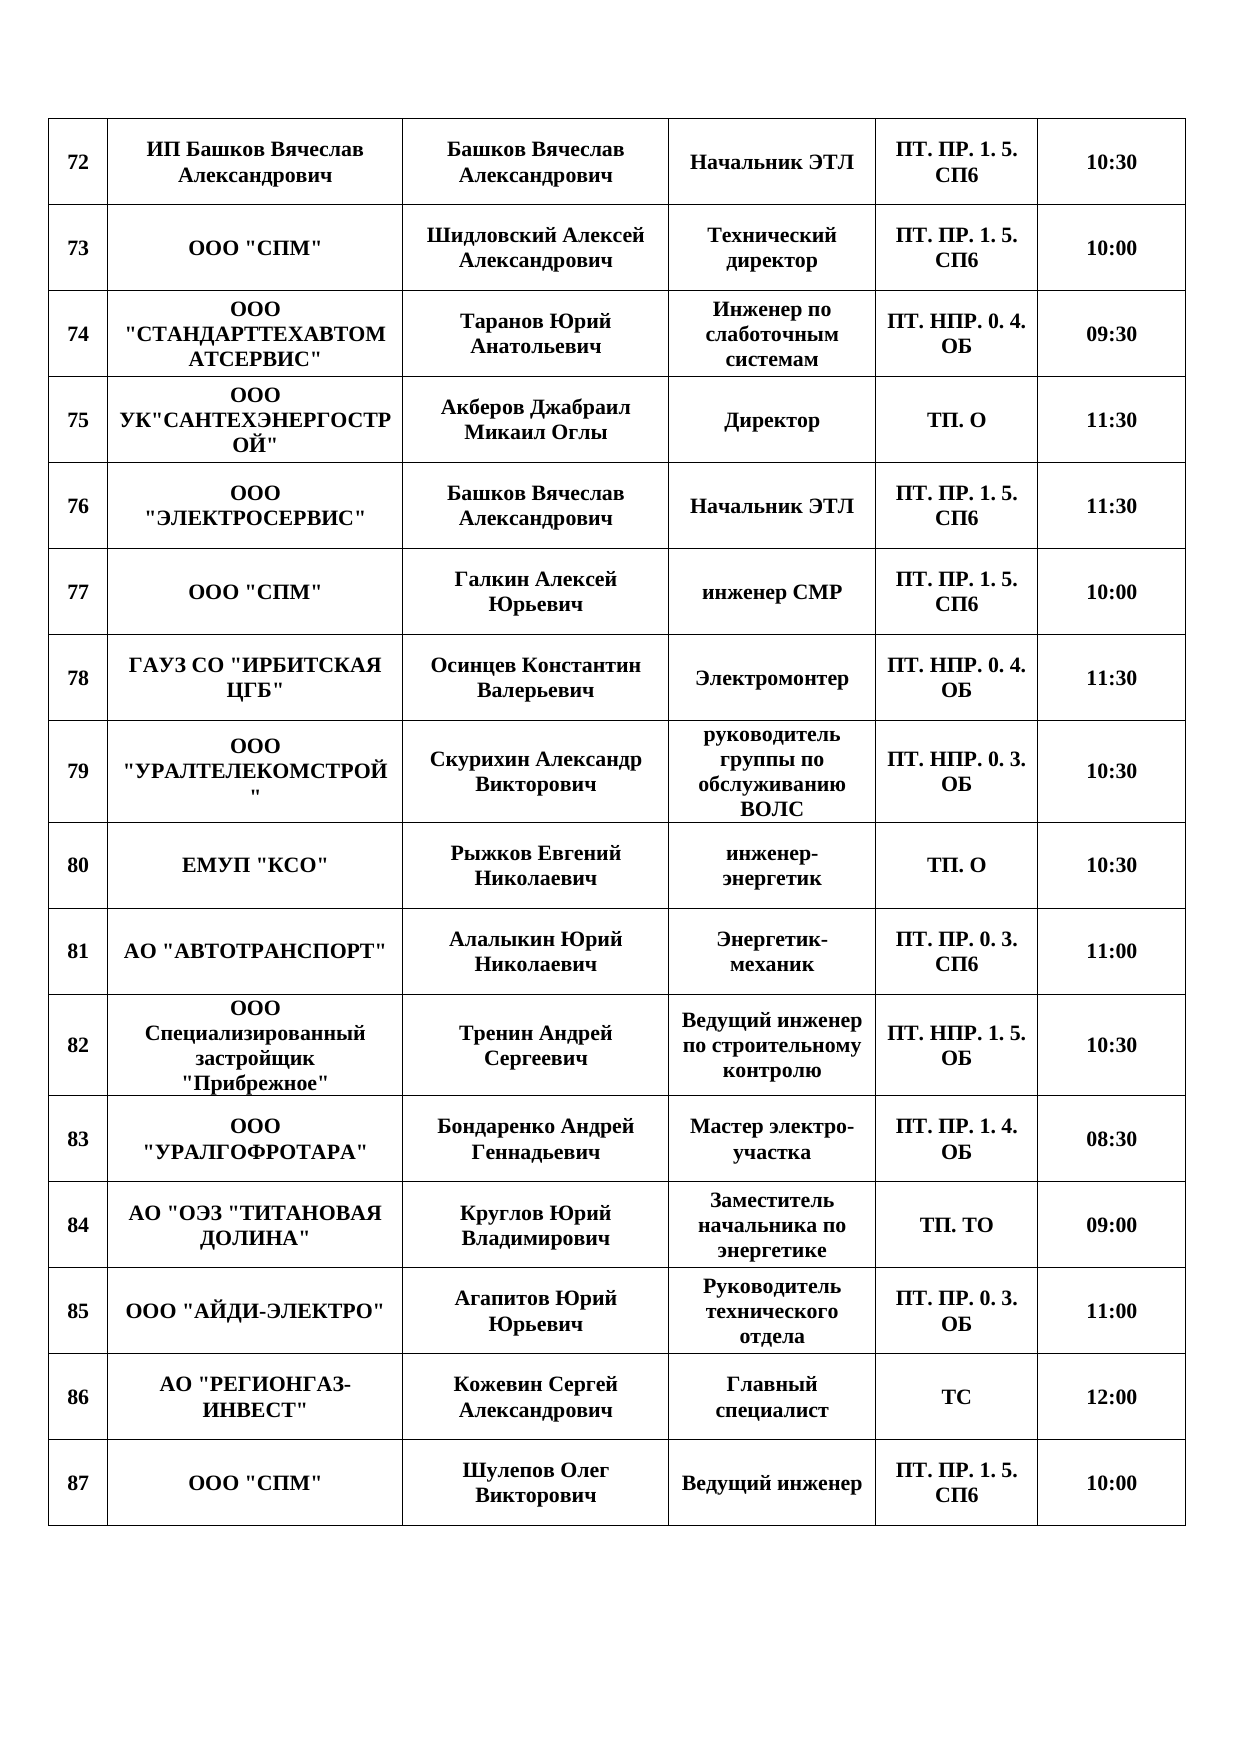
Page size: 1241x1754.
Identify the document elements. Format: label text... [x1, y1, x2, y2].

table_cell АО "АВТОТРАНСПОРТ" [108, 909, 402, 993]
table_cell ООО "СТАНДАРТТЕХАВТОМАТСЕРВИС" [108, 291, 402, 376]
table_cell 10:30 [1038, 721, 1185, 822]
table_cell 10:00 [1038, 549, 1185, 634]
table_cell Круглов Юрий Владимирович [403, 1182, 668, 1267]
table_cell 10:30 [1038, 119, 1185, 204]
table_cell ООО "УРАЛТЕЛЕКОМСТРОЙ" [108, 721, 402, 822]
table_cell ПТ. ПР. 1. 5. СП6 [876, 1440, 1037, 1525]
table_cell Ведущий инженер [669, 1440, 875, 1525]
table_cell ЕМУП "КСО" [108, 823, 402, 907]
table_cell Начальник ЭТЛ [669, 463, 875, 548]
table_cell 78 [49, 635, 107, 720]
table_cell 12:00 [1038, 1354, 1185, 1439]
table_cell Энергетик-механик [669, 909, 875, 993]
table_cell 09:30 [1038, 291, 1185, 376]
table_cell 84 [49, 1182, 107, 1267]
table_cell 11:30 [1038, 377, 1185, 462]
table_cell ТП. О [876, 377, 1037, 462]
table_cell 11:00 [1038, 909, 1185, 993]
table_cell ГАУЗ СО "ИРБИТСКАЯ ЦГБ" [108, 635, 402, 720]
table_cell Шидловский Алексей Александрович [403, 205, 668, 290]
table_cell 08:30 [1038, 1096, 1185, 1181]
table_cell Тренин Андрей Сергеевич [403, 995, 668, 1095]
table_cell 74 [49, 291, 107, 376]
table_cell Главный специалист [669, 1354, 875, 1439]
table_cell Шулепов Олег Викторович [403, 1440, 668, 1525]
table_cell 09:00 [1038, 1182, 1185, 1267]
table_cell АО "ОЭЗ "ТИТАНОВАЯ ДОЛИНА" [108, 1182, 402, 1267]
table_cell ООО "СПМ" [108, 549, 402, 634]
table_cell ООО Специализированный застройщик "Прибрежное" [108, 995, 402, 1095]
table_cell ПТ. ПР. 1. 5. СП6 [876, 549, 1037, 634]
table_cell 10:30 [1038, 823, 1185, 907]
table_cell 10:00 [1038, 1440, 1185, 1525]
table_cell Агапитов Юрий Юрьевич [403, 1268, 668, 1353]
table_cell 76 [49, 463, 107, 548]
table_cell 10:30 [1038, 995, 1185, 1095]
table_cell ТС [876, 1354, 1037, 1439]
table_cell Галкин Алексей Юрьевич [403, 549, 668, 634]
table_cell 11:00 [1038, 1268, 1185, 1353]
table_cell 86 [49, 1354, 107, 1439]
table_cell 73 [49, 205, 107, 290]
table_cell инженер-энергетик [669, 823, 875, 907]
table_cell Директор [669, 377, 875, 462]
table_cell Рыжков Евгений Николаевич [403, 823, 668, 907]
table_cell Заместитель начальника по энергетике [669, 1182, 875, 1267]
table_cell ООО "УРАЛГОФРОТАРА" [108, 1096, 402, 1181]
table_cell ТП. О [876, 823, 1037, 907]
table_cell ООО "АЙДИ-ЭЛЕКТРО" [108, 1268, 402, 1353]
table_cell Осинцев Константин Валерьевич [403, 635, 668, 720]
table_cell Таранов Юрий Анатольевич [403, 291, 668, 376]
table_cell ПТ. ПР. 1. 5. СП6 [876, 463, 1037, 548]
table_cell 85 [49, 1268, 107, 1353]
table_cell ООО "СПМ" [108, 205, 402, 290]
table_cell ИП Башков Вячеслав Александрович [108, 119, 402, 204]
table_cell Руководитель технического отдела [669, 1268, 875, 1353]
table_cell Ведущий инженер по строительному контролю [669, 995, 875, 1095]
table_cell 11:30 [1038, 635, 1185, 720]
table_cell АО "РЕГИОНГАЗ-ИНВЕСТ" [108, 1354, 402, 1439]
table_cell 10:00 [1038, 205, 1185, 290]
table_cell 87 [49, 1440, 107, 1525]
table_cell Мастер электро-участка [669, 1096, 875, 1181]
table_cell ПТ. НПР. 0. 4. ОБ [876, 635, 1037, 720]
table_cell Башков Вячеслав Александрович [403, 463, 668, 548]
table_cell Начальник ЭТЛ [669, 119, 875, 204]
table_cell ООО "СПМ" [108, 1440, 402, 1525]
table_cell 83 [49, 1096, 107, 1181]
table_cell Инженер по слаботочным системам [669, 291, 875, 376]
table_cell Алалыкин Юрий Николаевич [403, 909, 668, 993]
table_cell Технический директор [669, 205, 875, 290]
table_cell 75 [49, 377, 107, 462]
table_cell 80 [49, 823, 107, 907]
table_cell ПТ. ПР. 1. 5. СП6 [876, 119, 1037, 204]
table_cell 81 [49, 909, 107, 993]
table_cell 72 [49, 119, 107, 204]
table_cell руководитель группы по обслуживанию ВОЛС [669, 721, 875, 822]
table_cell ПТ. НПР. 0. 4. ОБ [876, 291, 1037, 376]
table_cell ПТ. ПР. 1. 4. ОБ [876, 1096, 1037, 1181]
table_cell ПТ. ПР. 0. 3. ОБ [876, 1268, 1037, 1353]
table_cell инженер СМР [669, 549, 875, 634]
table_cell ПТ. ПР. 1. 5. СП6 [876, 205, 1037, 290]
table_cell 79 [49, 721, 107, 822]
table_cell Бондаренко Андрей Геннадьевич [403, 1096, 668, 1181]
table_cell ТП. ТО [876, 1182, 1037, 1267]
table_cell Акберов Джабраил Микаил Оглы [403, 377, 668, 462]
table_cell ООО УК"САНТЕХЭНЕРГОСТРОЙ" [108, 377, 402, 462]
table_cell ПТ. НПР. 0. 3. ОБ [876, 721, 1037, 822]
table_cell Кожевин Сергей Александрович [403, 1354, 668, 1439]
table_cell ПТ. НПР. 1. 5. ОБ [876, 995, 1037, 1095]
table_cell Скурихин Александр Викторович [403, 721, 668, 822]
table_cell ООО "ЭЛЕКТРОСЕРВИС" [108, 463, 402, 548]
table_cell 82 [49, 995, 107, 1095]
table_cell 77 [49, 549, 107, 634]
table_cell ПТ. ПР. 0. 3. СП6 [876, 909, 1037, 993]
table_cell Башков Вячеслав Александрович [403, 119, 668, 204]
table_cell 11:30 [1038, 463, 1185, 548]
table_cell Электромонтер [669, 635, 875, 720]
